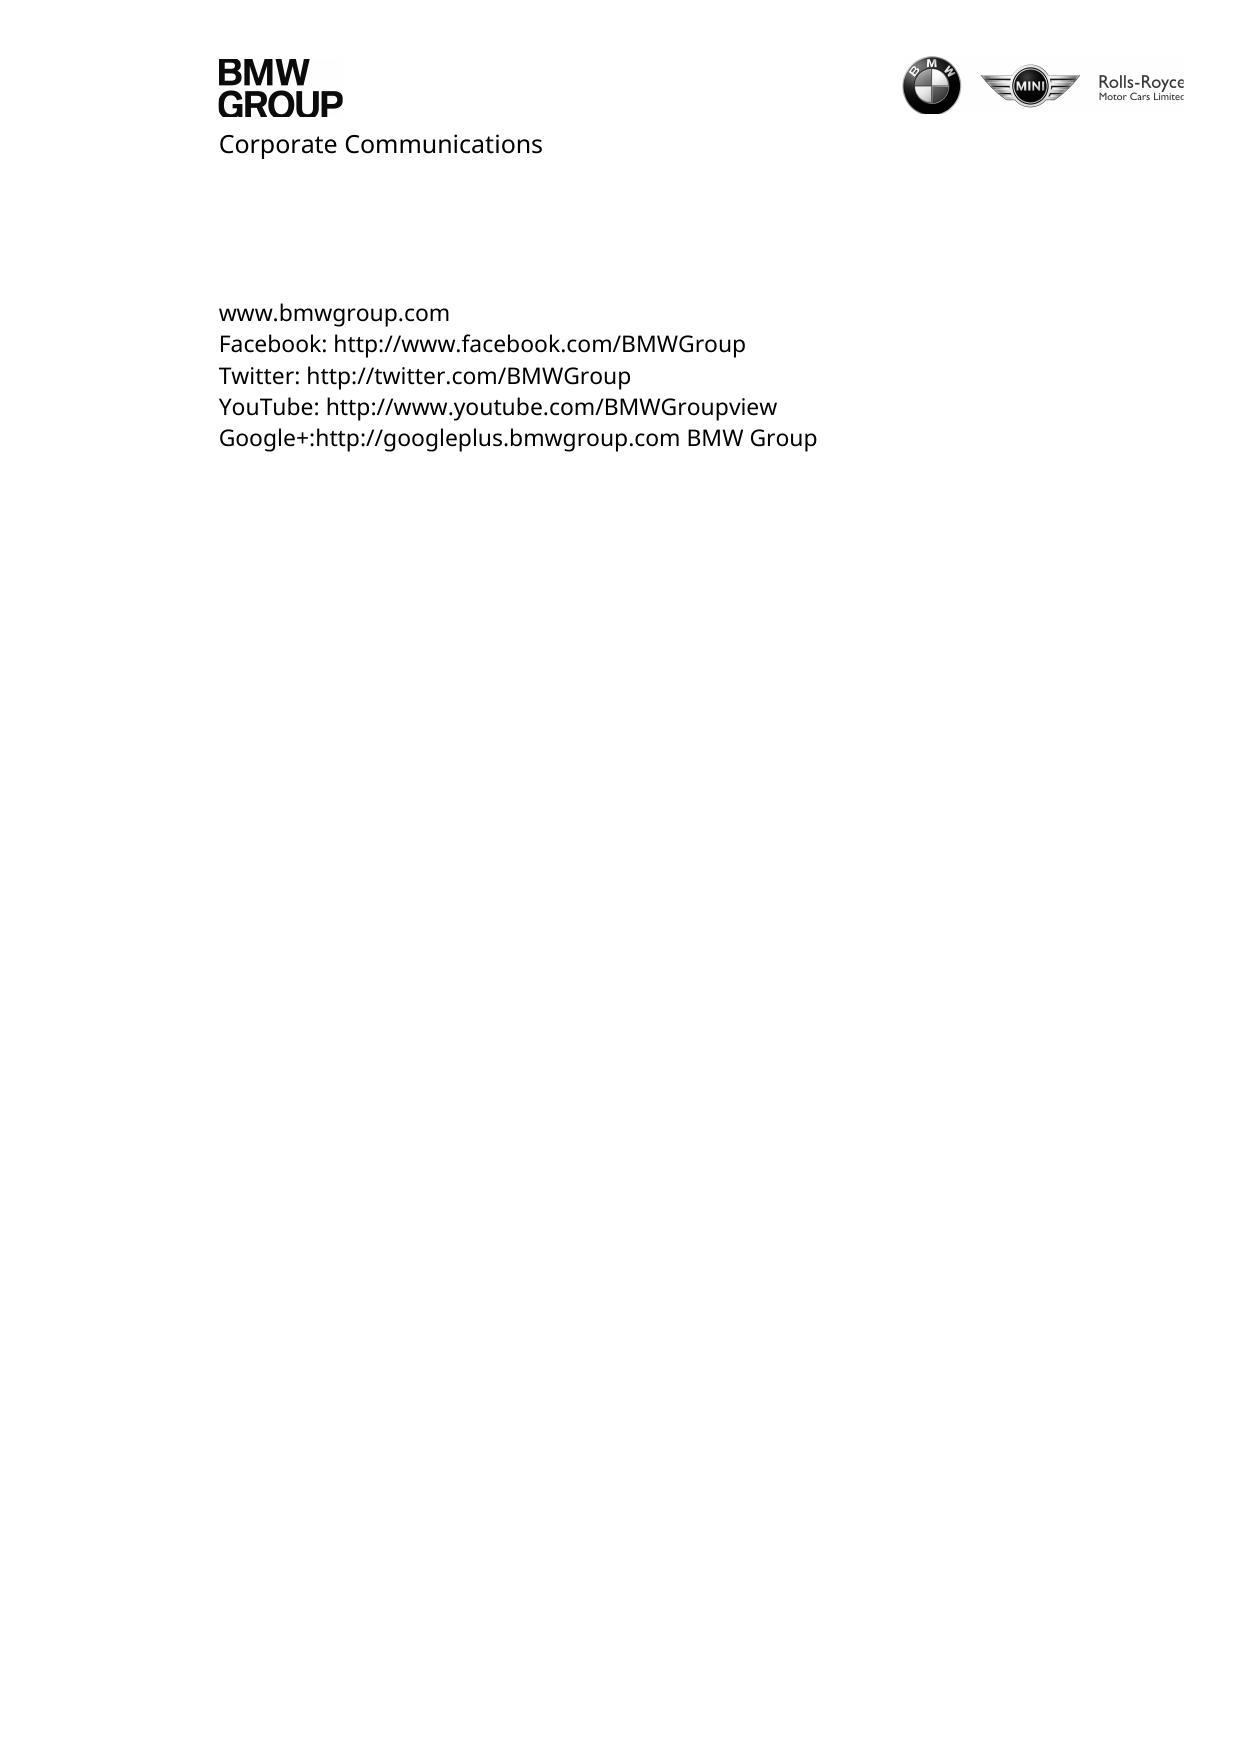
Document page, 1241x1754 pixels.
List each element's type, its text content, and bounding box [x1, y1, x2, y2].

text Google+:http://googleplus.bmwgroup.com BMW Group [218, 422, 1104, 453]
text YouTube: http://www.youtube.com/BMWGroupview [218, 391, 1104, 422]
text Facebook: http://www.facebook.com/BMWGroup [218, 328, 1104, 359]
text www.bmwgroup.com [218, 297, 1104, 328]
text Twitter: http://twitter.com/BMWGroup [218, 359, 1104, 391]
picture [902, 56, 1184, 113]
picture [218, 59, 343, 116]
